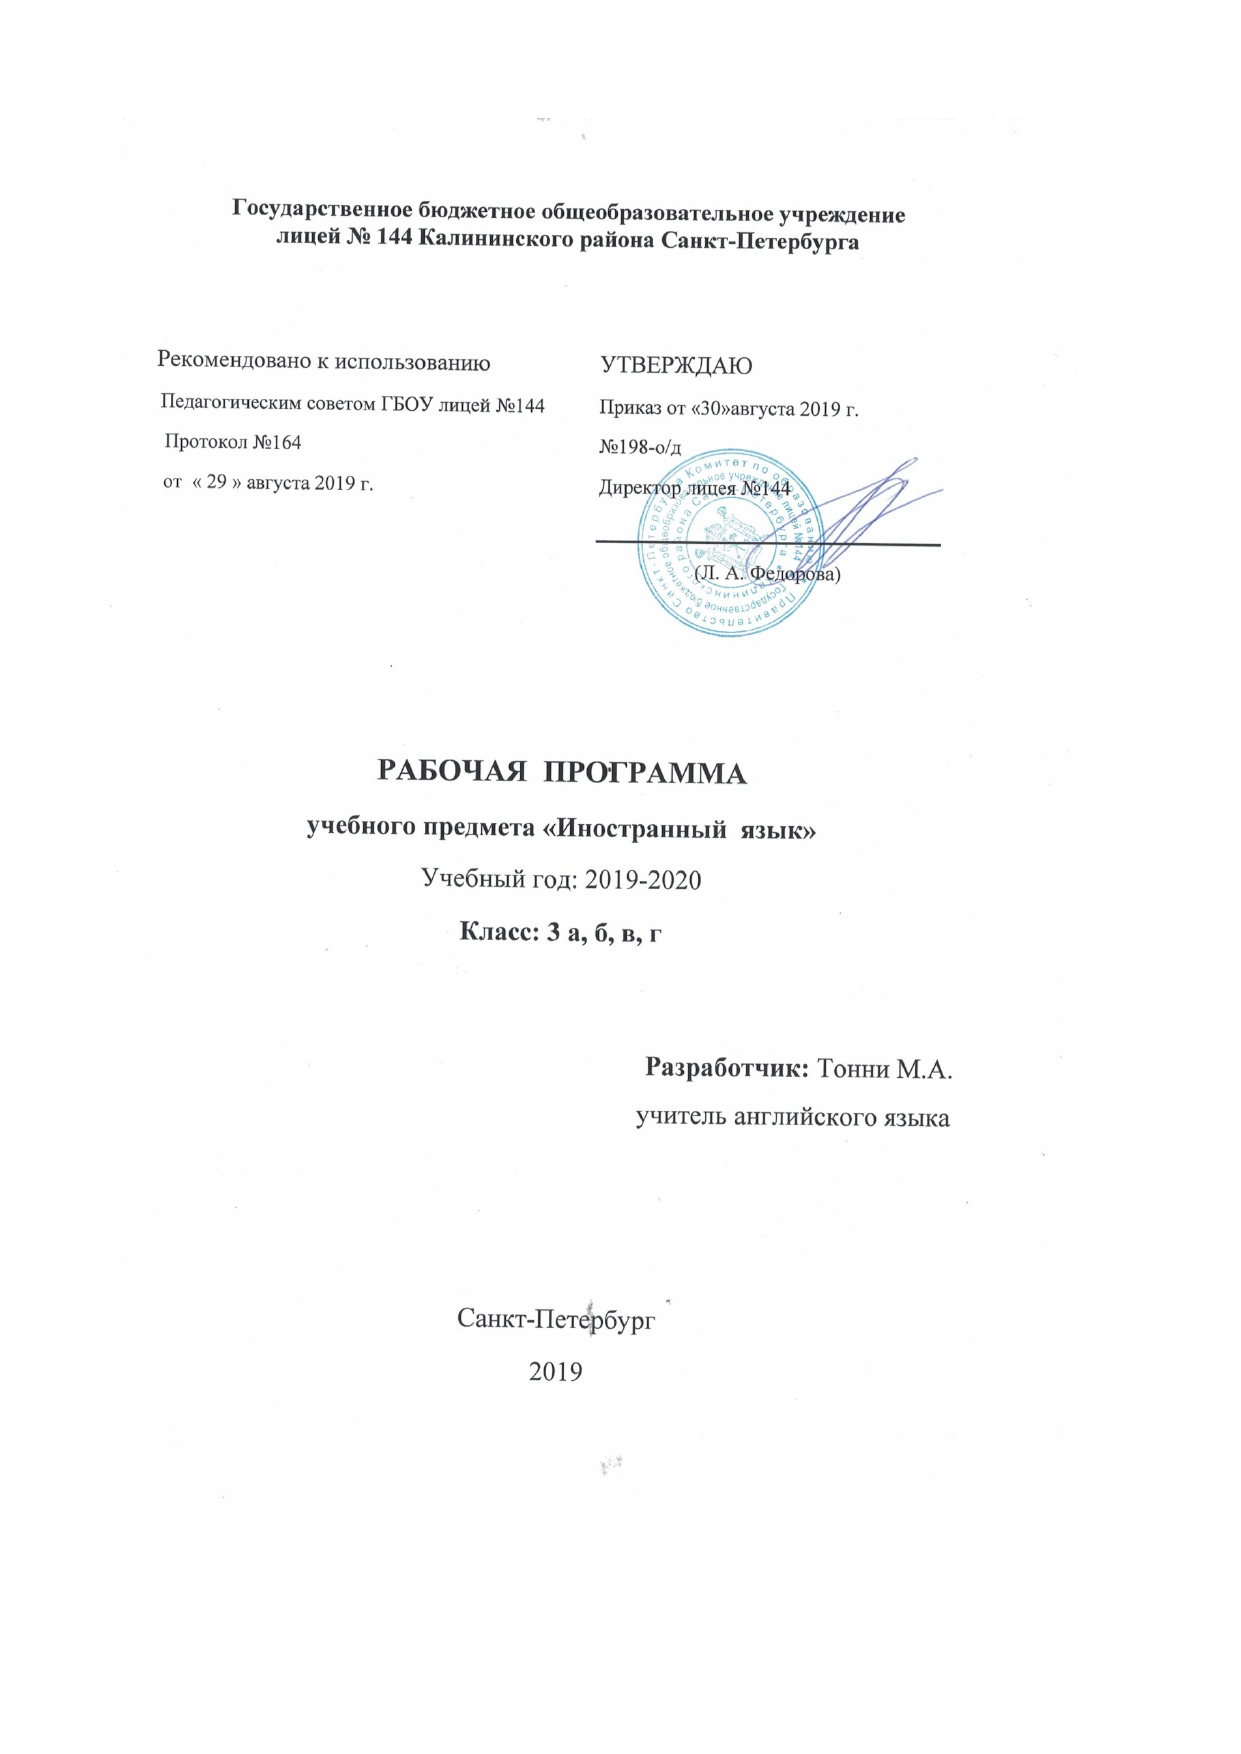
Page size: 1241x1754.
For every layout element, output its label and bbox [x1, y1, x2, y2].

picture [103, 118, 1078, 1508]
